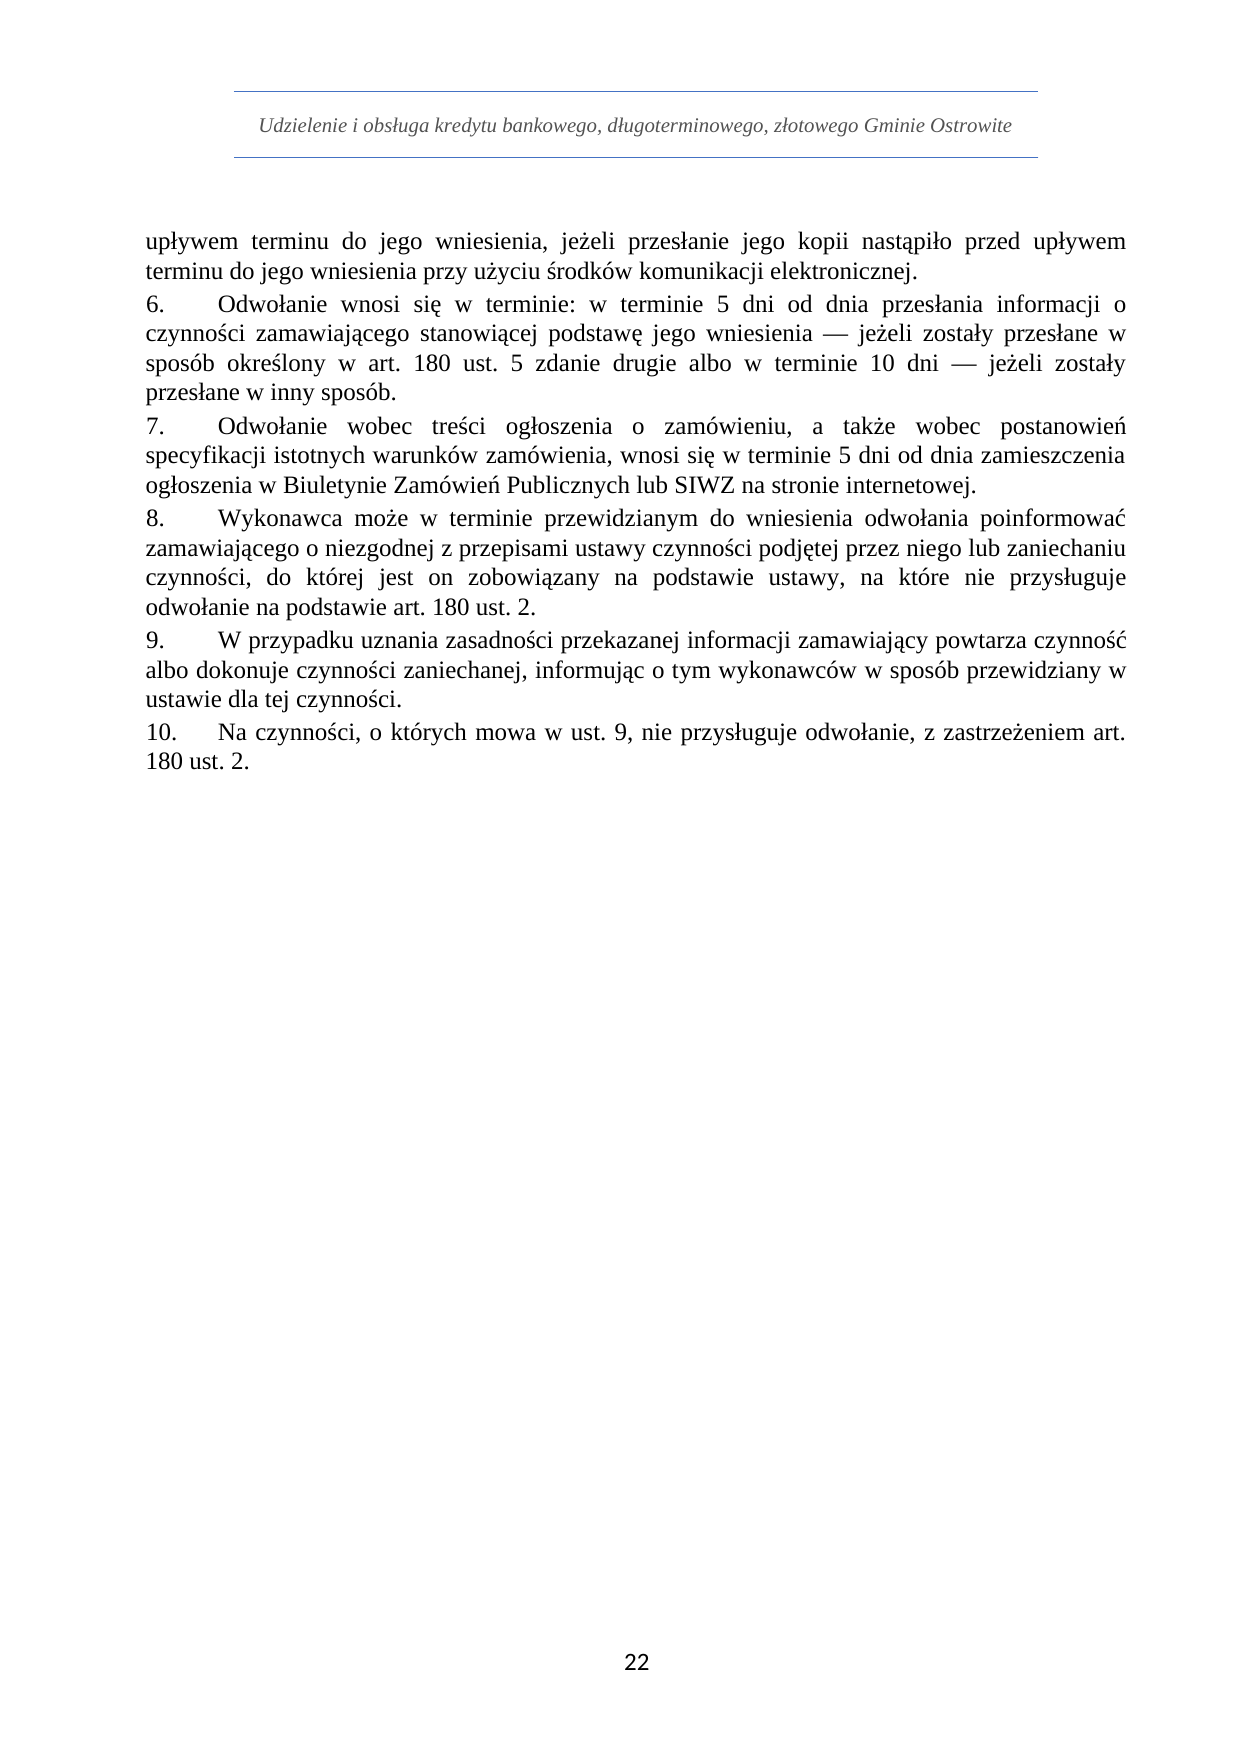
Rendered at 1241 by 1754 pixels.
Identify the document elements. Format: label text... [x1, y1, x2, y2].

list Na czynności, o których mowa w ust. 9, nie przysługuje odwołanie, z zastrzeżeniem art. 180 ust. 2. [145, 717, 1127, 775]
list Odwołanie wobec treści ogłoszenia o zamówieniu, a także wobec postanowień specyfikacji istotnych warunków zamówienia, wnosi się w terminie 5 dni od dnia zamieszczenia ogłoszenia w Biuletynie Zamówień Publicznych lub SIWZ na stronie internetowej. [145, 411, 1127, 499]
list Wykonawca może w terminie przewidzianym do wniesienia odwołania poinformować zamawiającego o niezgodnej z przepisami ustawy czynności podjętej przez niego lub zaniechaniu czynności, do której jest on zobowiązany na podstawie ustawy, na które nie przysługuje odwołanie na podstawie art. 180 ust. 2. [145, 503, 1127, 621]
list W przypadku uznania zasadności przekazanej informacji zamawiający powtarza czynność albo dokonuje czynności zaniechanej, informując o tym wykonawców w sposób przewidziany w ustawie dla tej czynności. [145, 625, 1127, 713]
list Odwołanie wnosi się w terminie: w terminie 5 dni od dnia przesłania informacji o czynności zamawiającego stanowiącej podstawę jego wniesienia — jeżeli zostały przesłane w sposób określony w art. 180 ust. 5 zdanie drugie albo w terminie 10 dni — jeżeli zostały przesłane w inny sposób. [145, 289, 1127, 406]
